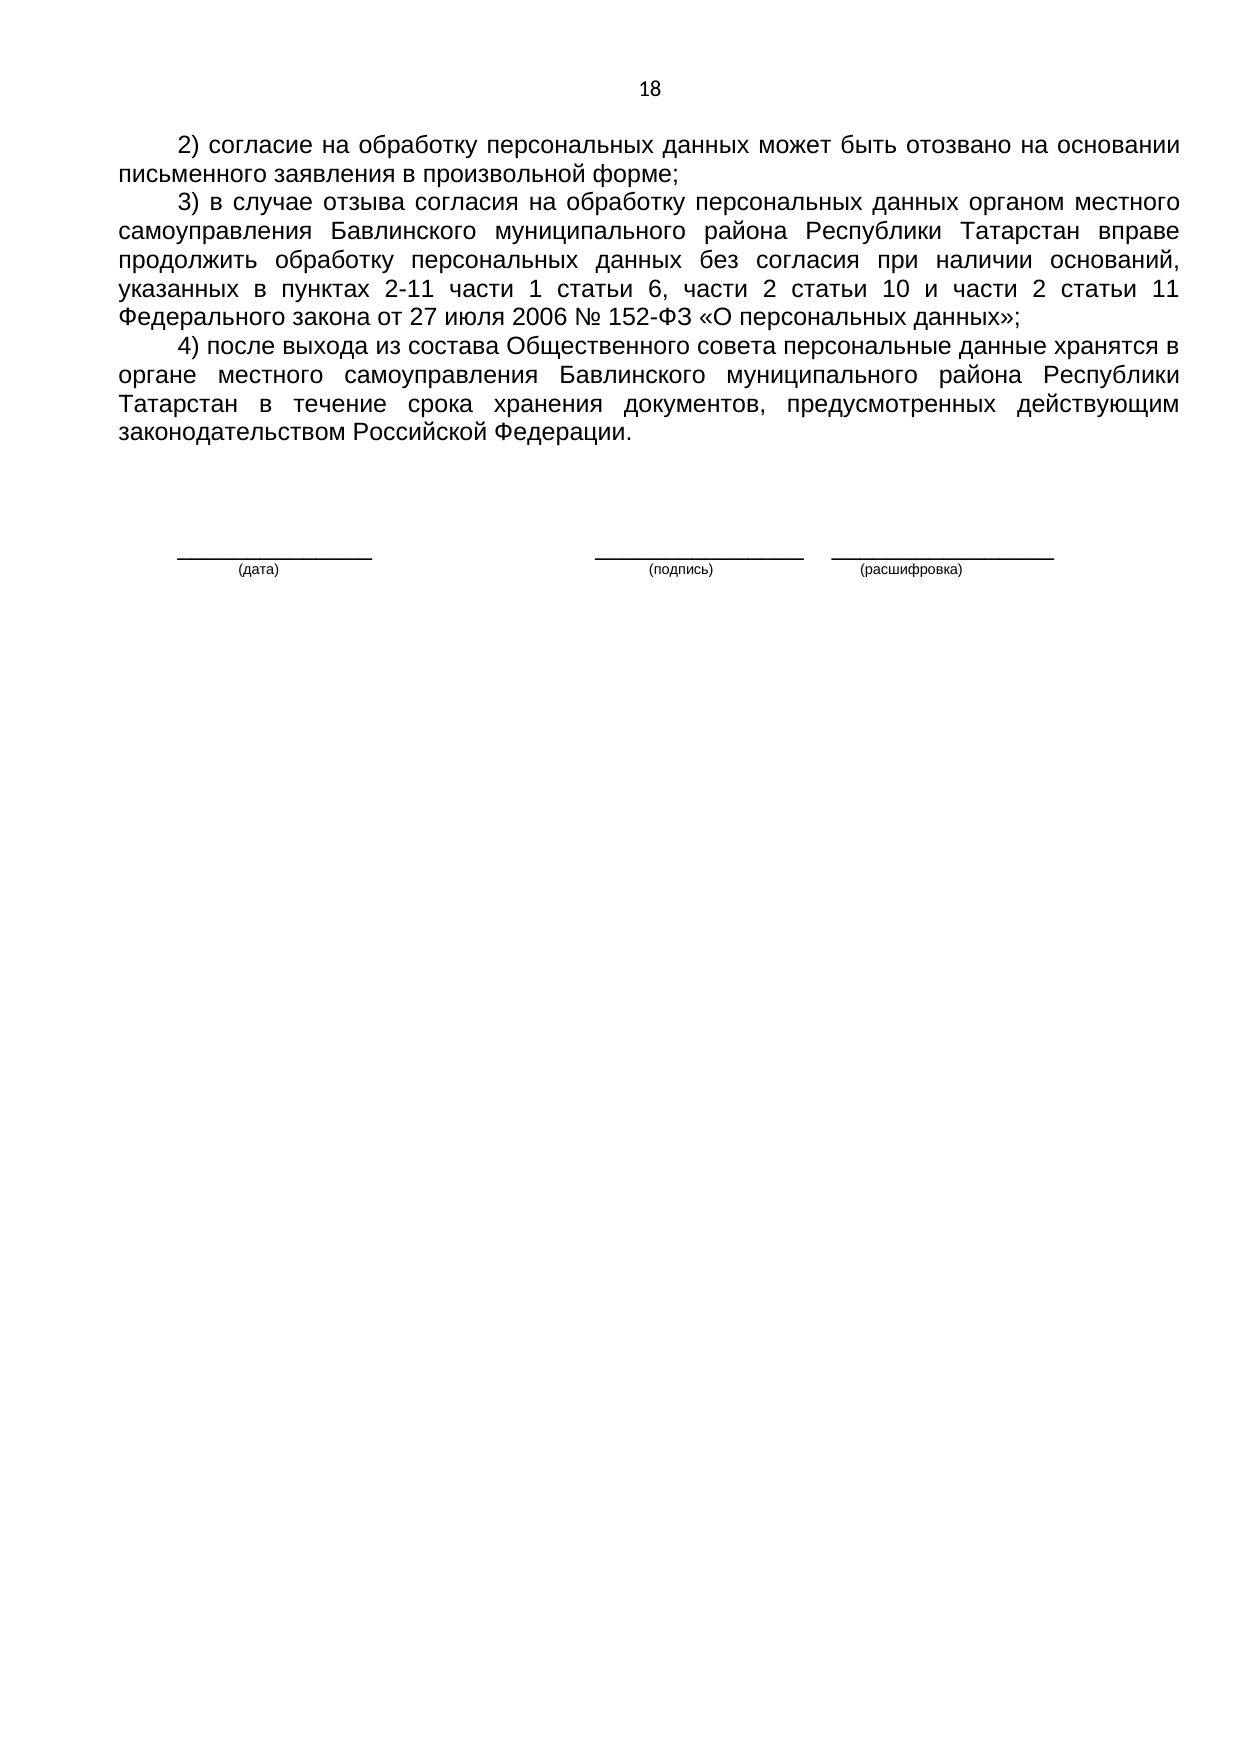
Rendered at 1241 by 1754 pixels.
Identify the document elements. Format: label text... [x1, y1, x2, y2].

text 4) после выхода из состава Общественного совета персональные данные хранятся в органе местного самоуправления Бавлинского муниципального района Республики Татарстан в течение срока хранения документов, предусмотренных действующим законодательством Российской Федерации. [118, 331, 1181, 446]
text 2) согласие на обработку персональных данных может быть отозвано на основании письменного заявления в произвольной форме; [118, 130, 1181, 187]
text ______________ _______________ ________________ [118, 532, 1181, 561]
text 3) в случае отзыва согласия на обработку персональных данных органом местного самоуправления Бавлинского муниципального района Республики Татарстан вправе продолжить обработку персональных данных без согласия при наличии оснований, указанных в пунктах 2-11 части 1 статьи 6, части 2 статьи 10 и части 2 статьи 11 Федерального закона от 27 июля 2006 № 152-ФЗ «О персональных данных»; [118, 187, 1181, 331]
text (дата) (подпись) (расшифровка) [118, 561, 1181, 590]
